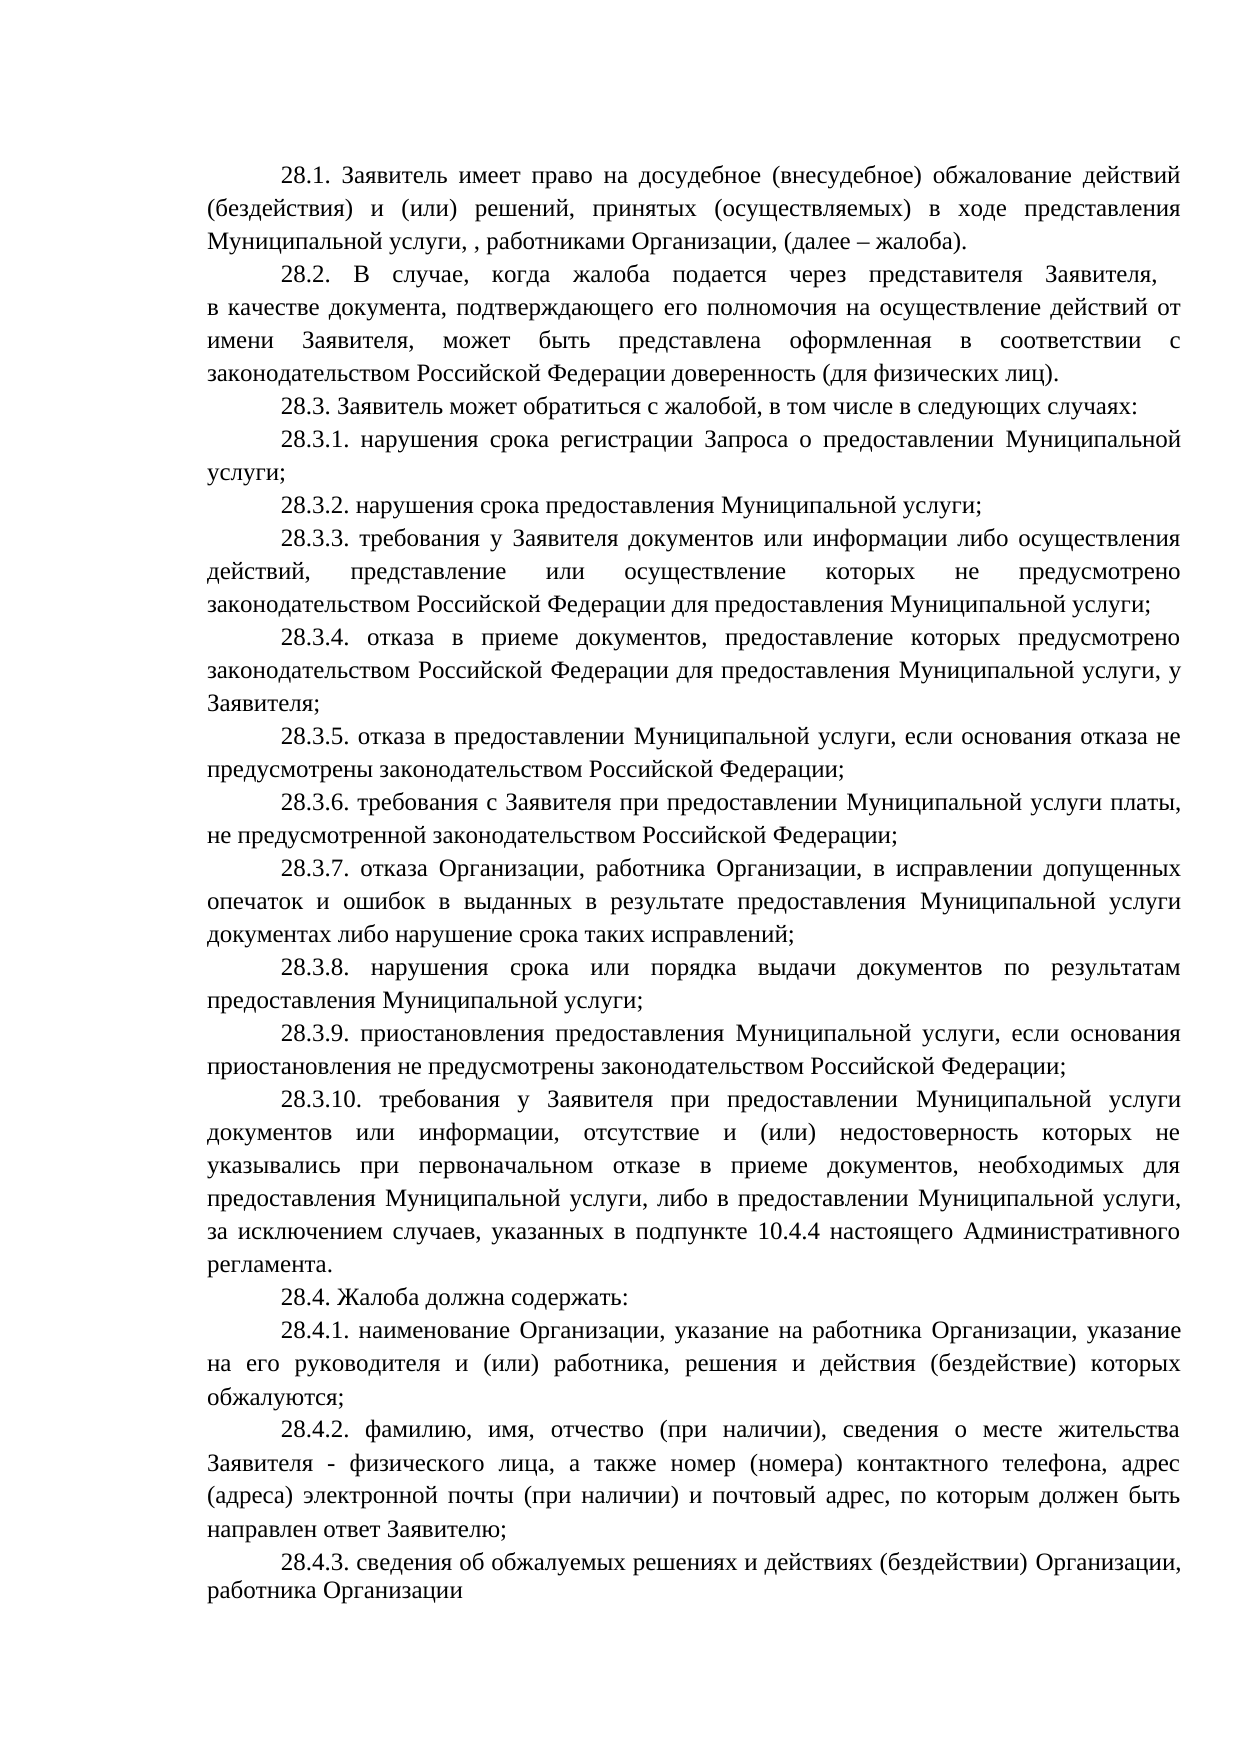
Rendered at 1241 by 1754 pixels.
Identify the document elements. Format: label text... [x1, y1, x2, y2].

text 28.4.1. наименование Организации, указание на работника Организации, указание на его руководителя и (или) работника, решения и действия (бездействие) которых обжалуются; [207, 1316, 1181, 1410]
text 28.3.4. отказа в приеме документов, предоставление которых предусмотрено законодательством Российской Федерации для предоставления Муниципальной услуги, у Заявителя; [207, 622, 1181, 717]
text 28.3.3. требования у Заявителя документов или информации либо осуществления действий, представление или осуществление которых не предусмотрено законодательством Российской Федерации для предоставления Муниципальной услуги; [207, 523, 1181, 618]
text 28.3.7. отказа Организации, работника Организации, в исправлении допущенных опечаток и ошибок в выданных в результате предоставления Муниципальной услуги документах либо нарушение срока таких исправлений; [207, 853, 1181, 948]
text 28.1. Заявитель имеет право на досудебное (внесудебное) обжалование действий (бездействия) и (или) решений, принятых (осуществляемых) в ходе представления Муниципальной услуги, , работниками Организации, (далее – жалоба). [207, 160, 1181, 254]
text 28.3.9. приостановления предоставления Муниципальной услуги, если основания приостановления не предусмотрены законодательством Российской Федерации; [207, 1018, 1181, 1080]
text 28.3.8. нарушения срока или порядка выдачи документов по результатам предоставления Муниципальной услуги; [207, 952, 1181, 1014]
text 28.3.5. отказа в предоставлении Муниципальной услуги, если основания отказа не предусмотрены законодательством Российской Федерации; [207, 721, 1181, 783]
text 28.4.2. фамилию, имя, отчество (при наличии), сведения о месте жительства Заявителя - физического лица, а также номер (номера) контактного телефона, адрес (адреса) электронной почты (при наличии) и почтовый адрес, по которым должен быть направлен ответ Заявителю; [207, 1414, 1181, 1542]
text 28.2. В случае, когда жалоба подается через представителя Заявителя, в качестве документа, подтверждающего его полномочия на осуществление действий от имени Заявителя, может быть представлена оформленная в соответствии с законодательством Российской Федерации доверенность (для физических лиц). [207, 259, 1181, 387]
text 28.4. Жалоба должна содержать: [207, 1282, 1181, 1311]
text 28.3. Заявитель может обратиться с жалобой, в том числе в следующих случаях: [207, 391, 1181, 420]
text 28.3.10. требования у Заявителя при предоставлении Муниципальной услуги документов или информации, отсутствие и (или) недостоверность которых не указывались при первоначальном отказе в приеме документов, необходимых для предоставления Муниципальной услуги, либо в предоставлении Муниципальной услуги, за исключением случаев, указанных в подпункте 10.4.4 настоящего Административного регламента. [207, 1084, 1181, 1278]
text 28.4.3. сведения об обжалуемых решениях и действиях (бездействии) Организации, работника Организации [207, 1547, 1181, 1604]
text 28.3.1. нарушения срока регистрации Запроса о предоставлении Муниципальной услуги; [207, 424, 1181, 486]
text 28.3.2. нарушения срока предоставления Муниципальной услуги; [207, 490, 1181, 519]
text 28.3.6. требования с Заявителя при предоставлении Муниципальной услуги платы, не предусмотренной законодательством Российской Федерации; [207, 787, 1181, 849]
